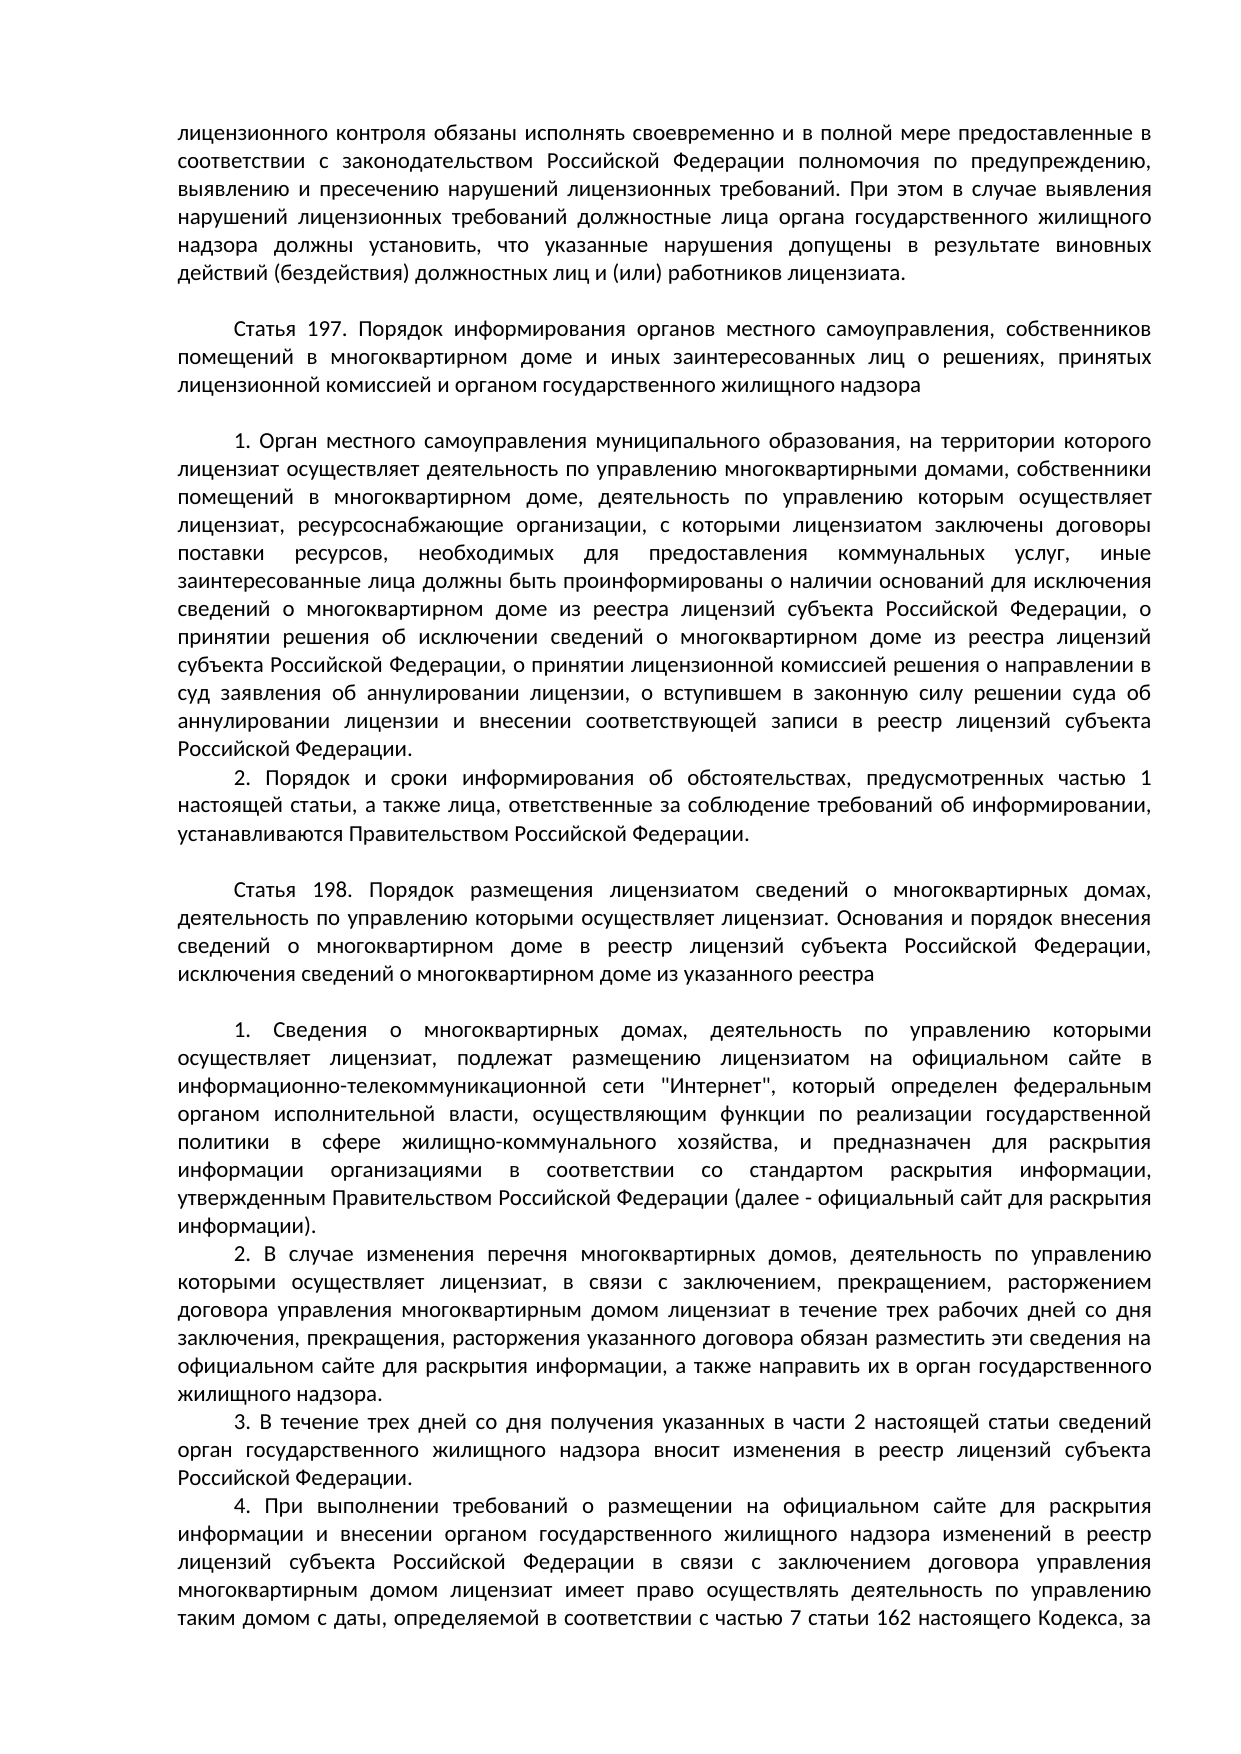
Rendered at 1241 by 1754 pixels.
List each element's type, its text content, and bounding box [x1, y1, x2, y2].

text 2. Порядок и сроки информирования об обстоятельствах, предусмотренных частью 1 настоящей статьи, а также лица, ответственные за соблюдение требований об информировании, устанавливаются Правительством Российской Федерации. [177, 763, 1152, 847]
text 1. Орган местного самоуправления муниципального образования, на территории которого лицензиат осуществляет деятельность по управлению многоквартирными домами, собственники помещений в многоквартирном доме, деятельность по управлению которым осуществляет лицензиат, ресурсоснабжающие организации, с которыми лицензиатом заключены договоры поставки ресурсов, необходимых для предоставления коммунальных услуг, иные заинтересованные лица должны быть проинформированы о наличии оснований для исключения сведений о многоквартирном доме из реестра лицензий субъекта Российской Федерации, о принятии решения об исключении сведений о многоквартирном доме из реестра лицензий субъекта Российской Федерации, о принятии лицензионной комиссией решения о направлении в суд заявления об аннулировании лицензии, о вступившем в законную силу решении суда об аннулировании лицензии и внесении соответствующей записи в реестр лицензий субъекта Российской Федерации. [177, 426, 1152, 763]
text Статья 197. Порядок информирования органов местного самоуправления, собственников помещений в многоквартирном доме и иных заинтересованных лиц о решениях, принятых лицензионной комиссией и органом государственного жилищного надзора [177, 314, 1152, 398]
text 1. Сведения о многоквартирных домах, деятельность по управлению которыми осуществляет лицензиат, подлежат размещению лицензиатом на официальном сайте в информационно-телекоммуникационной сети "Интернет", который определен федеральным органом исполнительной власти, осуществляющим функции по реализации государственной политики в сфере жилищно-коммунального хозяйства, и предназначен для раскрытия информации организациями в соответствии со стандартом раскрытия информации, утвержденным Правительством Российской Федерации (далее - официальный сайт для раскрытия информации). [177, 1015, 1152, 1239]
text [177, 118, 1152, 286]
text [177, 1491, 1152, 1631]
text Статья 198. Порядок размещения лицензиатом сведений о многоквартирных домах, деятельность по управлению которыми осуществляет лицензиат. Основания и порядок внесения сведений о многоквартирном доме в реестр лицензий субъекта Российской Федерации, исключения сведений о многоквартирном доме из указанного реестра [177, 875, 1152, 987]
text 3. В течение трех дней со дня получения указанных в части 2 настоящей статьи сведений орган государственного жилищного надзора вносит изменения в реестр лицензий субъекта Российской Федерации. [177, 1407, 1152, 1491]
text 2. В случае изменения перечня многоквартирных домов, деятельность по управлению которыми осуществляет лицензиат, в связи с заключением, прекращением, расторжением договора управления многоквартирным домом лицензиат в течение трех рабочих дней со дня заключения, прекращения, расторжения указанного договора обязан разместить эти сведения на официальном сайте для раскрытия информации, а также направить их в орган государственного жилищного надзора. [177, 1239, 1152, 1407]
